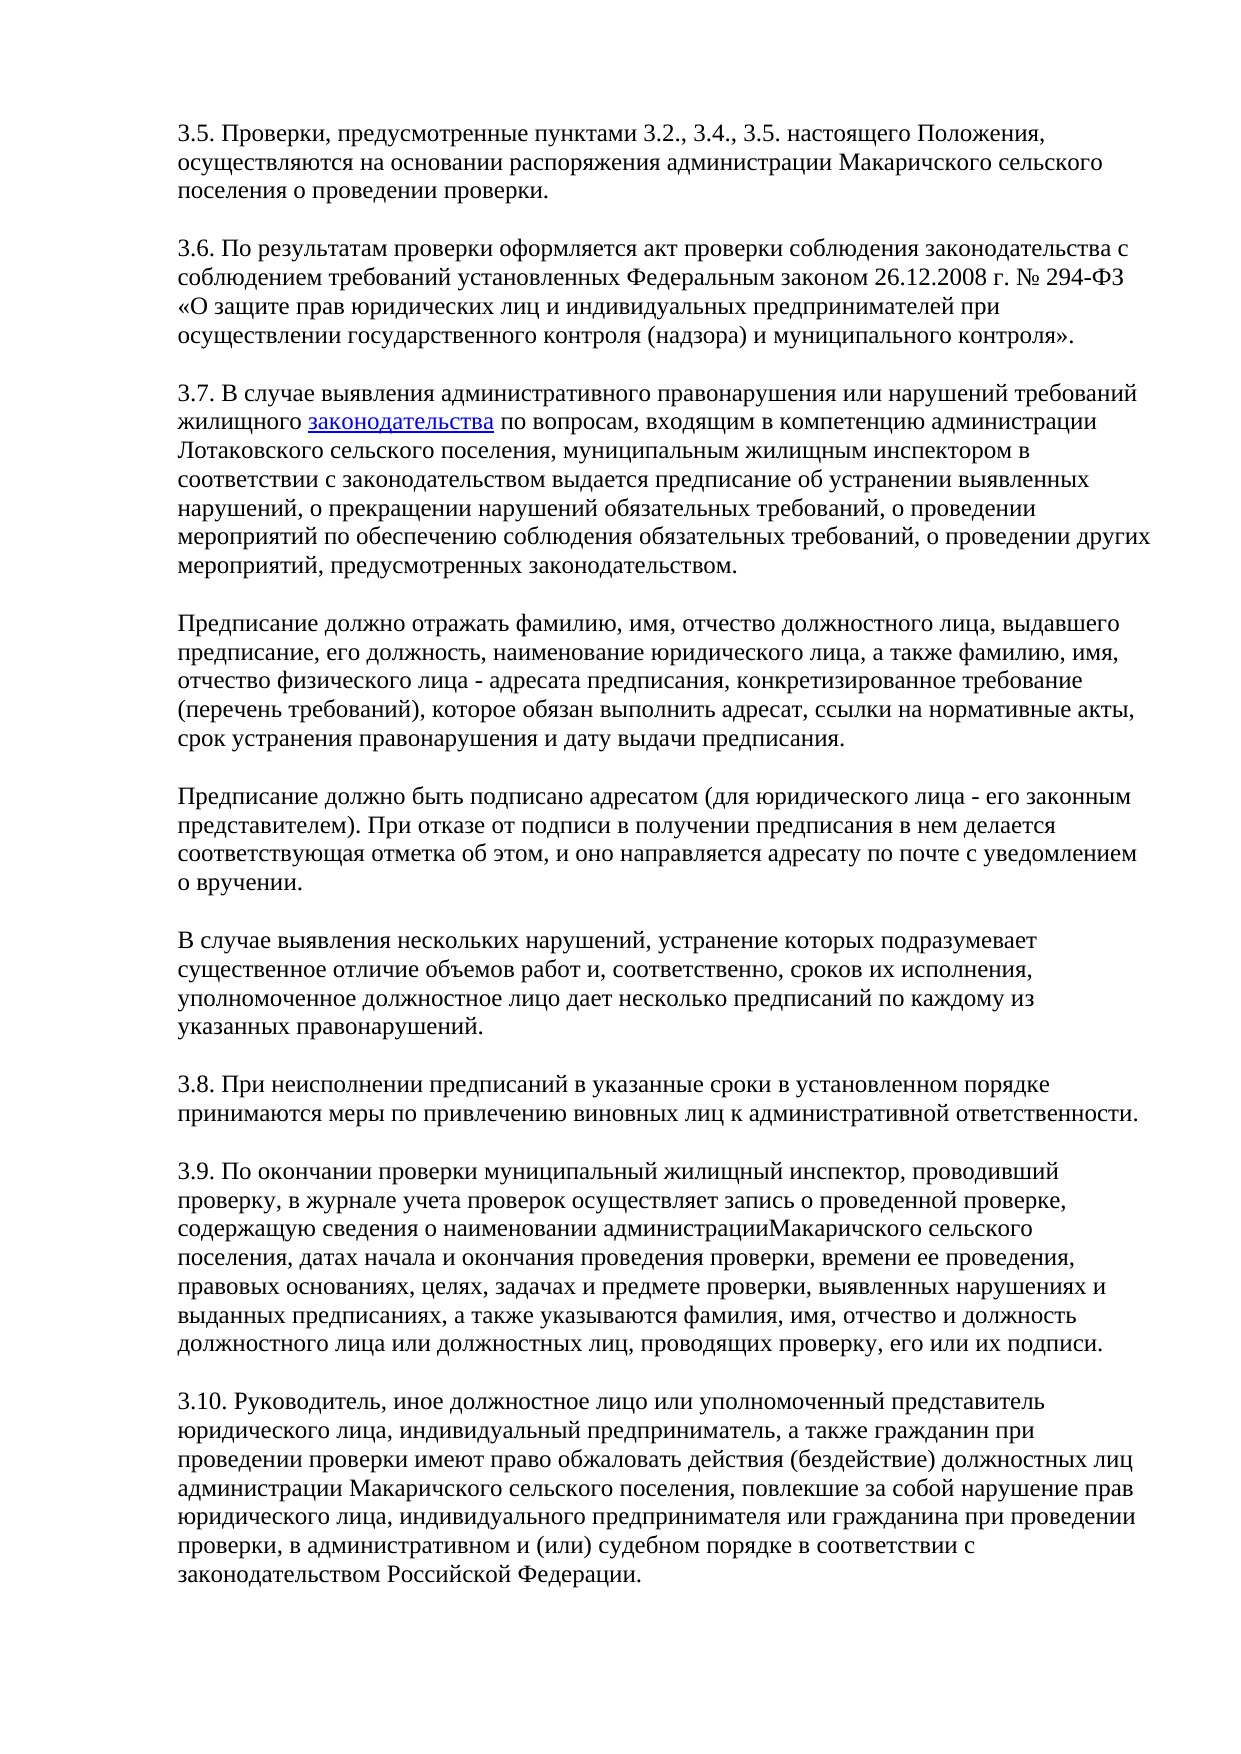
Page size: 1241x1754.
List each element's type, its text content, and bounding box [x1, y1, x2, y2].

text 3.6. По результатам проверки оформляется акт проверки соблюдения законодательства с соблюдением требований установленных Федеральным законом 26.12.2008 г. № 294-ФЗ «О защите прав юридических лиц и индивидуальных предпринимателей при осуществлении государственного контроля (надзора) и муниципального контроля». [177, 233, 1152, 348]
text 3.9. По окончании проверки муниципальный жилищный инспектор, проводивший проверку, в журнале учета проверок осуществляет запись о проведенной проверке, содержащую сведения о наименовании администрацииМакаричского сельского поселения, датах начала и окончания проведения проверки, времени ее проведения, правовых основаниях, целях, задачах и предмете проверки, выявленных нарушениях и выданных предписаниях, а также указываются фамилия, имя, отчество и должность должностного лица или должностных лиц, проводящих проверку, его или их подписи. [177, 1156, 1152, 1357]
text 3.10. Руководитель, иное должностное лицо или уполномоченный представитель юридического лица, индивидуальный предприниматель, а также гражданин при проведении проверки имеют право обжаловать действия (бездействие) должностных лиц администрации Макаричского сельского поселения, повлекшие за собой нарушение прав юридического лица, индивидуального предпринимателя или гражданина при проведении проверки, в административном и (или) судебном порядке в соответствии с законодательством Российской Федерации. [177, 1386, 1152, 1588]
text 3.8. При неисполнении предписаний в указанные сроки в установленном порядке принимаются меры по привлечению виновных лиц к административной ответственности. [177, 1069, 1152, 1127]
text Предписание должно отражать фамилию, имя, отчество должностного лица, выдавшего предписание, его должность, наименование юридического лица, а также фамилию, имя, отчество физического лица - адресата предписания, конкретизированное требование (перечень требований), которое обязан выполнить адресат, ссылки на нормативные акты, срок устранения правонарушения и дату выдачи предписания. [177, 608, 1152, 752]
text Предписание должно быть подписано адресатом (для юридического лица - его законным представителем). При отказе от подписи в получении предписания в нем делается соответствующая отметка об этом, и оно направляется адресату по почте с уведомлением о вручении. [177, 781, 1152, 896]
text В случае выявления нескольких нарушений, устранение которых подразумевает существенное отличие объемов работ и, соответственно, сроков их исполнения, уполномоченное должностное лицо дает несколько предписаний по каждому из указанных правонарушений. [177, 925, 1152, 1040]
text 3.5. Проверки, предусмотренные пунктами 3.2., 3.4., 3.5. настоящего Положения, осуществляются на основании распоряжения администрации Макаричского сельского поселения о проведении проверки. [177, 118, 1152, 204]
text 3.7. В случае выявления административного правонарушения или нарушений требований жилищного законодательства по вопросам, входящим в компетенцию администрации Лотаковского сельского поселения, муниципальным жилищным инспектором в соответствии с законодательством выдается предписание об устранении выявленных нарушений, о прекращении нарушений обязательных требований, о проведении мероприятий по обеспечению соблюдения обязательных требований, о проведении других мероприятий, предусмотренных законодательством. [177, 378, 1152, 579]
